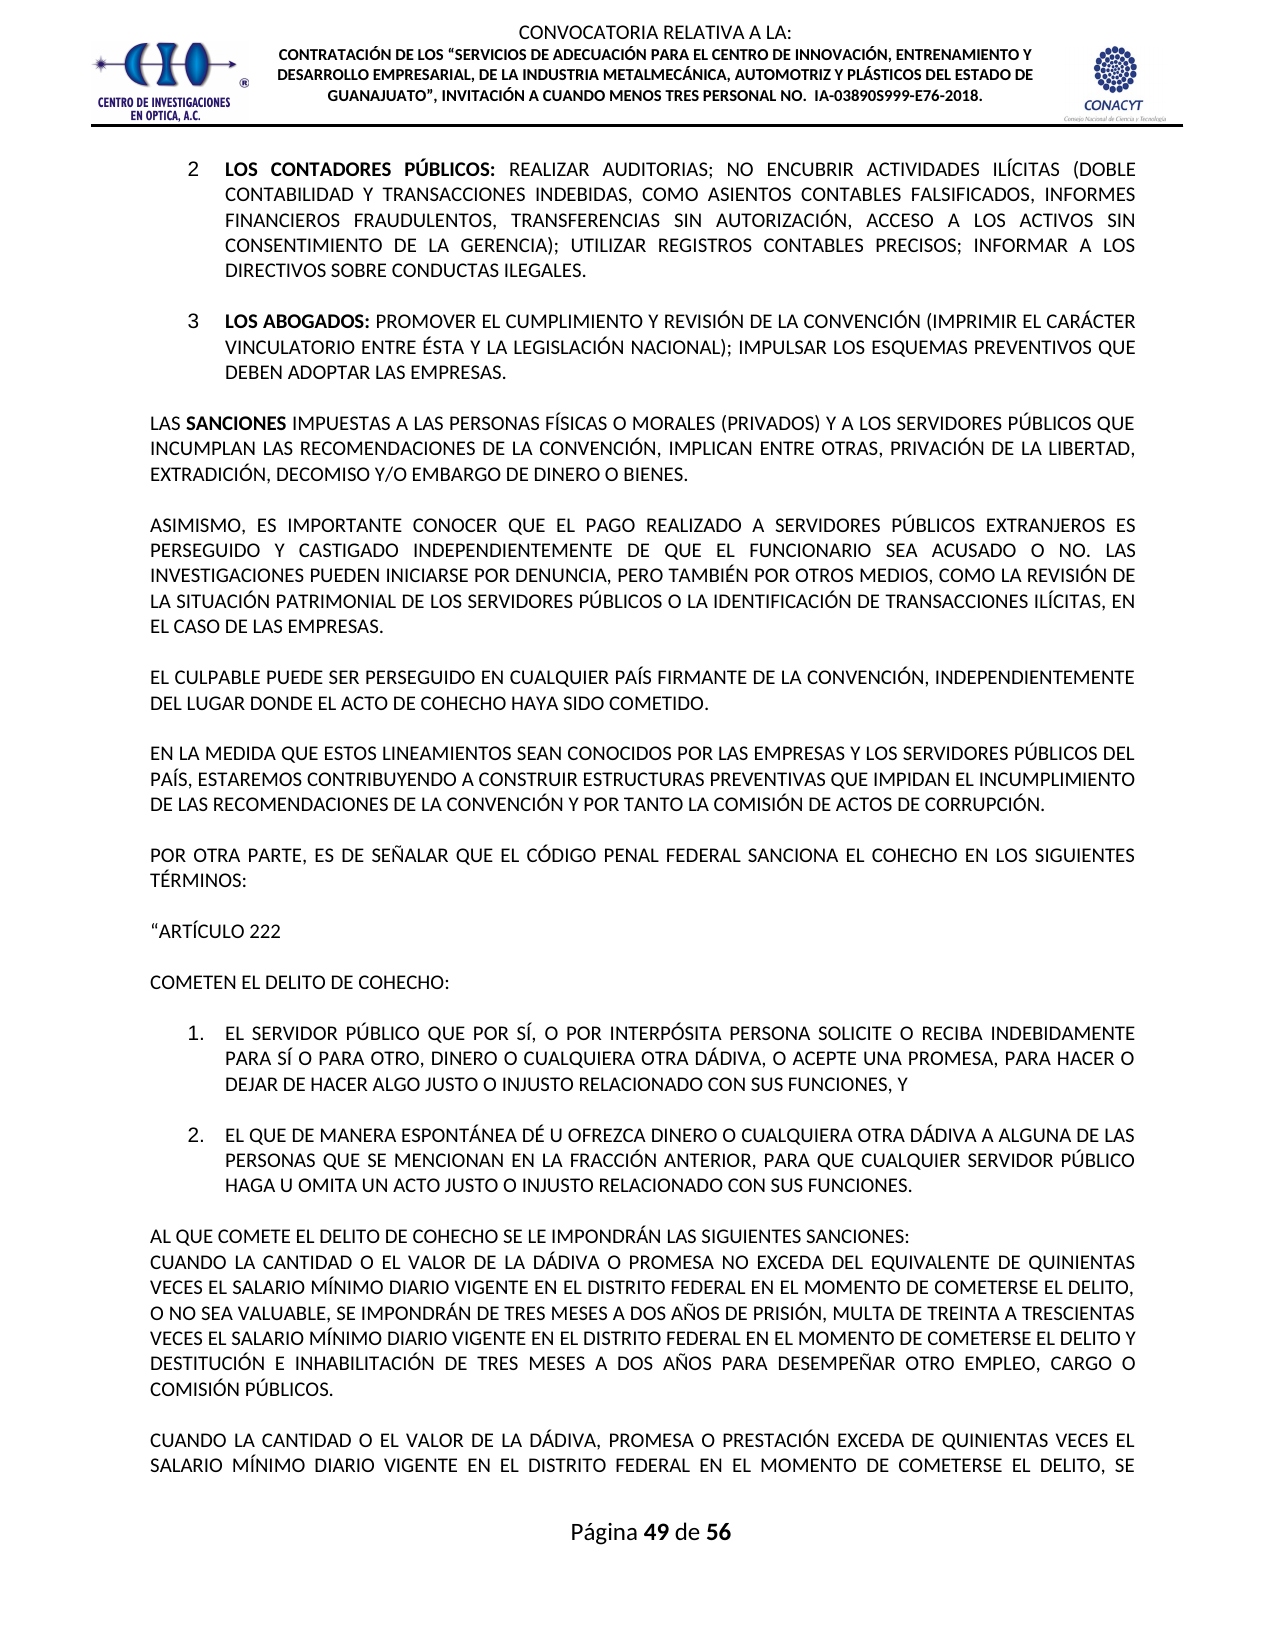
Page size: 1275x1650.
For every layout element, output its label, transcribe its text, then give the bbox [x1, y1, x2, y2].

list EL SERVIDOR PÚBLICO QUE POR SÍ, O POR INTERPÓSITA PERSONA SOLICITE O RECIBA INDEBIDAMENTE PARA SÍ O PARA OTRO, DINERO O CUALQUIERA OTRA DÁDIVA, O ACEPTE UNA PROMESA, PARA HACER O DEJAR DE HACER ALGO JUSTO O INJUSTO RELACIONADO CON SUS FUNCIONES, Y [187, 1020, 1137, 1096]
text LAS SANCIONES IMPUESTAS A LAS PERSONAS FÍSICAS O MORALES (PRIVADOS) Y A LOS SERVIDORES PÚBLICOS QUE INCUMPLAN LAS RECOMENDACIONES DE LA CONVENCIÓN, IMPLICAN ENTRE OTRAS, PRIVACIÓN DE LA LIBERTAD, EXTRADICIÓN, DECOMISO Y/O EMBARGO DE DINERO O BIENES. [150, 410, 1137, 486]
picture [91, 41, 249, 122]
text AL QUE COMETE EL DELITO DE COHECHO SE LE IMPONDRÁN LAS SIGUIENTES SANCIONES: [150, 1223, 1137, 1249]
text CUANDO LA CANTIDAD O EL VALOR DE LA DÁDIVA O PROMESA NO EXCEDA DEL EQUIVALENTE DE QUINIENTAS VECES EL SALARIO MÍNIMO DIARIO VIGENTE EN EL DISTRITO FEDERAL EN EL MOMENTO DE COMETERSE EL DELITO, O NO SEA VALUABLE, SE IMPONDRÁN DE TRES MESES A DOS AÑOS DE PRISIÓN, MULTA DE TREINTA A TRESCIENTAS VECES EL SALARIO MÍNIMO DIARIO VIGENTE EN EL DISTRITO FEDERAL EN EL MOMENTO DE COMETERSE EL DELITO Y DESTITUCIÓN E INHABILITACIÓN DE TRES MESES A DOS AÑOS PARA DESEMPEÑAR OTRO EMPLEO, CARGO O COMISIÓN PÚBLICOS. [150, 1249, 1137, 1401]
text ASIMISMO, ES IMPORTANTE CONOCER QUE EL PAGO REALIZADO A SERVIDORES PÚBLICOS EXTRANJEROS ES PERSEGUIDO Y CASTIGADO INDEPENDIENTEMENTE DE QUE EL FUNCIONARIO SEA ACUSADO O NO. LAS INVESTIGACIONES PUEDEN INICIARSE POR DENUNCIA, PERO TAMBIÉN POR OTROS MEDIOS, COMO LA REVISIÓN DE LA SITUACIÓN PATRIMONIAL DE LOS SERVIDORES PÚBLICOS O LA IDENTIFICACIÓN DE TRANSACCIONES ILÍCITAS, EN EL CASO DE LAS EMPRESAS. [150, 512, 1137, 639]
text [150, 1427, 1137, 1478]
text POR OTRA PARTE, ES DE SEÑALAR QUE EL CÓDIGO PENAL FEDERAL SANCIONA EL COHECHO EN LOS SIGUIENTES TÉRMINOS: [150, 842, 1137, 893]
text EN LA MEDIDA QUE ESTOS LINEAMIENTOS SEAN CONOCIDOS POR LAS EMPRESAS Y LOS SERVIDORES PÚBLICOS DEL PAÍS, ESTAREMOS CONTRIBUYENDO A CONSTRUIR ESTRUCTURAS PREVENTIVAS QUE IMPIDAN EL INCUMPLIMIENTO DE LAS RECOMENDACIONES DE LA CONVENCIÓN Y POR TANTO LA COMISIÓN DE ACTOS DE CORRUPCIÓN. [150, 741, 1137, 817]
list EL QUE DE MANERA ESPONTÁNEA DÉ U OFREZCA DINERO O CUALQUIERA OTRA DÁDIVA A ALGUNA DE LAS PERSONAS QUE SE MENCIONAN EN LA FRACCIÓN ANTERIOR, PARA QUE CUALQUIER SERVIDOR PÚBLICO HAGA U OMITA UN ACTO JUSTO O INJUSTO RELACIONADO CON SUS FUNCIONES. [187, 1122, 1137, 1198]
list LOS ABOGADOS: PROMOVER EL CUMPLIMIENTO Y REVISIÓN DE LA CONVENCIÓN (IMPRIMIR EL CARÁCTER VINCULATORIO ENTRE ÉSTA Y LA LEGISLACIÓN NACIONAL); IMPULSAR LOS ESQUEMAS PREVENTIVOS QUE DEBEN ADOPTAR LAS EMPRESAS. [187, 308, 1137, 385]
text COMETEN EL DELITO DE COHECHO: [150, 969, 1137, 995]
text “ARTÍCULO 222 [150, 918, 1137, 944]
picture [1061, 46, 1166, 122]
list LOS CONTADORES PÚBLICOS: REALIZAR AUDITORIAS; NO ENCUBRIR ACTIVIDADES ILÍCITAS (DOBLE CONTABILIDAD Y TRANSACCIONES INDEBIDAS, COMO ASIENTOS CONTABLES FALSIFICADOS, INFORMES FINANCIEROS FRAUDULENTOS, TRANSFERENCIAS SIN AUTORIZACIÓN, ACCESO A LOS ACTIVOS SIN CONSENTIMIENTO DE LA GERENCIA); UTILIZAR REGISTROS CONTABLES PRECISOS; INFORMAR A LOS DIRECTIVOS SOBRE CONDUCTAS ILEGALES. [187, 156, 1137, 283]
text EL CULPABLE PUEDE SER PERSEGUIDO EN CUALQUIER PAÍS FIRMANTE DE LA CONVENCIÓN, INDEPENDIENTEMENTE DEL LUGAR DONDE EL ACTO DE COHECHO HAYA SIDO COMETIDO. [150, 664, 1137, 715]
